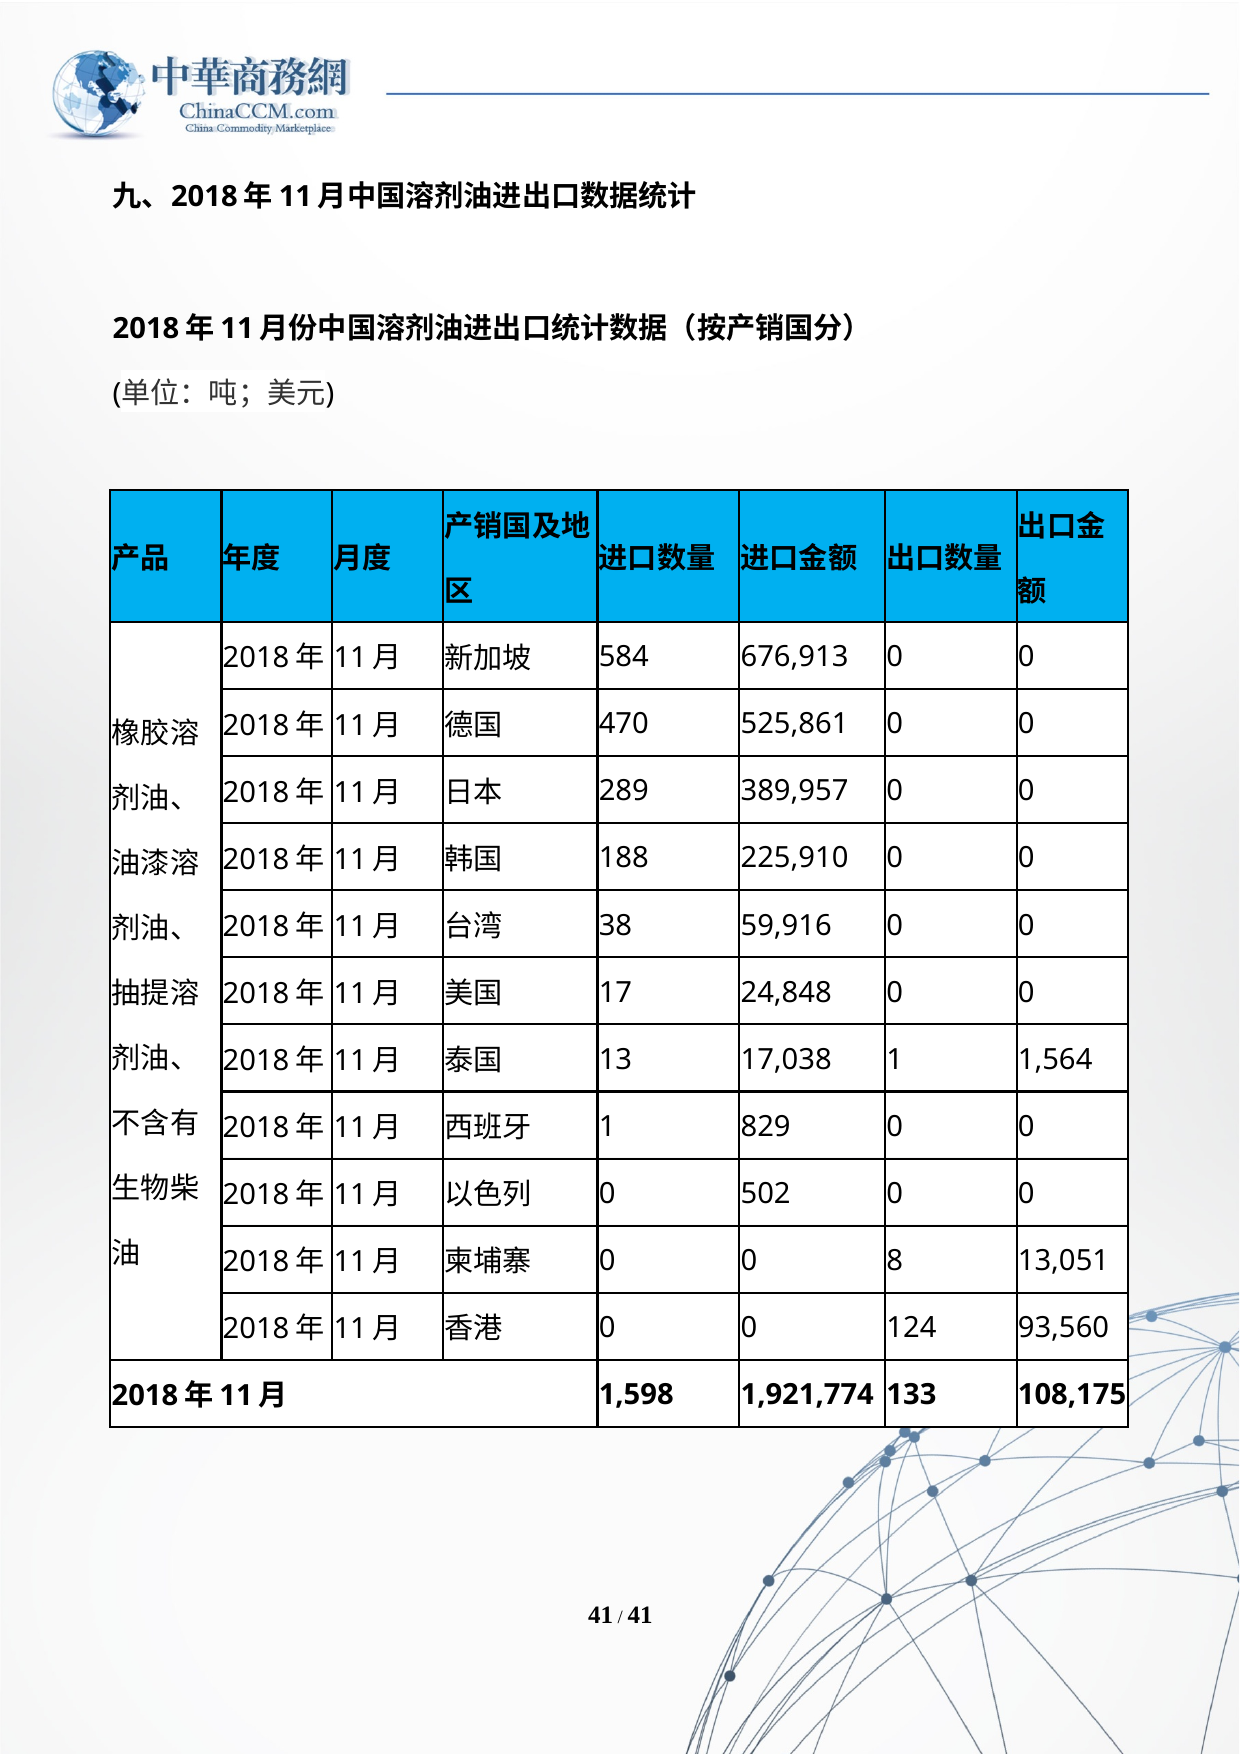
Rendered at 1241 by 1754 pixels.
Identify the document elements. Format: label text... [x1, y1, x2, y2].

table_cell 0 [886, 690, 1016, 755]
table_header 出口金额 [1018, 491, 1127, 621]
table_cell 0 [886, 1160, 1016, 1224]
table_cell 24,848 [740, 958, 884, 1023]
table_cell 11月 [333, 891, 442, 956]
table_header 年度 [223, 491, 331, 621]
table_cell 0 [599, 1160, 738, 1224]
table_cell 1 [599, 1093, 738, 1157]
text 2018年11月份中国溶剂油进出口统计数据（按产销国分） [112, 294, 1086, 359]
text (单位：吨；美元) [112, 359, 1086, 424]
table_cell 188 [599, 824, 738, 889]
table_cell 泰国 [444, 1025, 596, 1090]
table_cell 13 [599, 1025, 738, 1090]
table_cell 2018年 [223, 1093, 331, 1157]
table_cell 2018年 [223, 1294, 331, 1359]
table_cell 1,921,774 [740, 1361, 884, 1426]
table_cell 0 [886, 958, 1016, 1023]
table_cell 11月 [333, 1025, 442, 1090]
table_cell 新加坡 [444, 623, 596, 688]
table_cell 2018年11月 [111, 1361, 596, 1426]
table_cell 以色列 [444, 1160, 596, 1224]
table_cell 8 [886, 1227, 1016, 1292]
table_cell 289 [599, 757, 738, 822]
table_cell 502 [740, 1160, 884, 1224]
table_cell 11月 [333, 824, 442, 889]
table_cell 韩国 [444, 824, 596, 889]
table_header 进口金额 [740, 491, 884, 621]
table_cell 0 [1018, 623, 1127, 688]
table_cell 1 [886, 1025, 1016, 1090]
table_cell 11月 [333, 1160, 442, 1224]
table_cell 11月 [333, 690, 442, 755]
table_cell 11月 [333, 1294, 442, 1359]
table_cell 11月 [333, 958, 442, 1023]
table_cell 日本 [444, 757, 596, 822]
table_cell 0 [886, 824, 1016, 889]
table_cell 93,560 [1018, 1294, 1127, 1359]
table_cell 0 [886, 757, 1016, 822]
table_cell 2018年 [223, 958, 331, 1023]
table_cell 525,861 [740, 690, 884, 755]
table_cell 0 [1018, 690, 1127, 755]
table_cell 829 [740, 1093, 884, 1157]
table_cell 0 [886, 1093, 1016, 1157]
picture [0, 2, 1240, 1754]
table_cell 1,598 [599, 1361, 738, 1426]
table_cell 124 [886, 1294, 1016, 1359]
table_cell 1,564 [1018, 1025, 1127, 1090]
table_cell 2018年 [223, 1160, 331, 1224]
table_header 月度 [333, 491, 442, 621]
table_cell 0 [1018, 824, 1127, 889]
table_cell 470 [599, 690, 738, 755]
table_cell 11月 [333, 1227, 442, 1292]
table_cell 225,910 [740, 824, 884, 889]
table_cell 0 [1018, 757, 1127, 822]
table_cell 0 [1018, 1160, 1127, 1224]
table_cell 2018年 [223, 824, 331, 889]
table_cell 橡胶溶剂油、油漆溶剂油、抽提溶剂油、不含有生物柴油 [111, 623, 220, 1359]
table_cell 2018年 [223, 757, 331, 822]
table_cell 0 [886, 891, 1016, 956]
table_cell 0 [1018, 958, 1127, 1023]
table_cell 0 [740, 1294, 884, 1359]
table_cell 2018年 [223, 891, 331, 956]
table_header 产品 [111, 491, 220, 621]
table_cell 0 [886, 623, 1016, 688]
table_cell 59,916 [740, 891, 884, 956]
table_cell 676,913 [740, 623, 884, 688]
table_cell 德国 [444, 690, 596, 755]
table_header 进口数量 [599, 491, 738, 621]
table_cell 0 [1018, 891, 1127, 956]
table_cell 17 [599, 958, 738, 1023]
table_cell 0 [599, 1227, 738, 1292]
table_cell 柬埔寨 [444, 1227, 596, 1292]
table_header 出口数量 [886, 491, 1016, 621]
table_cell 2018年 [223, 690, 331, 755]
table_cell 389,957 [740, 757, 884, 822]
table_cell 13,051 [1018, 1227, 1127, 1292]
table_cell 西班牙 [444, 1093, 596, 1157]
table_cell 0 [740, 1227, 884, 1292]
table_cell 11月 [333, 757, 442, 822]
table_cell 11月 [333, 1093, 442, 1157]
subtitle 九、2018年11月中国溶剂油进出口数据统计 [112, 162, 1128, 227]
table_cell 2018年 [223, 1227, 331, 1292]
table_cell 0 [1018, 1093, 1127, 1157]
table_cell 108,175 [1018, 1361, 1127, 1426]
table_cell 美国 [444, 958, 596, 1023]
table_cell 584 [599, 623, 738, 688]
table_cell 17,038 [740, 1025, 884, 1090]
table_cell 2018年 [223, 1025, 331, 1090]
table_cell 台湾 [444, 891, 596, 956]
table_cell 0 [599, 1294, 738, 1359]
table_cell 香港 [444, 1294, 596, 1359]
table_cell 11月 [333, 623, 442, 688]
table_cell 2018年 [223, 623, 331, 688]
table_header 产销国及地区 [444, 491, 596, 621]
table_cell 133 [886, 1361, 1016, 1426]
table_cell 38 [599, 891, 738, 956]
